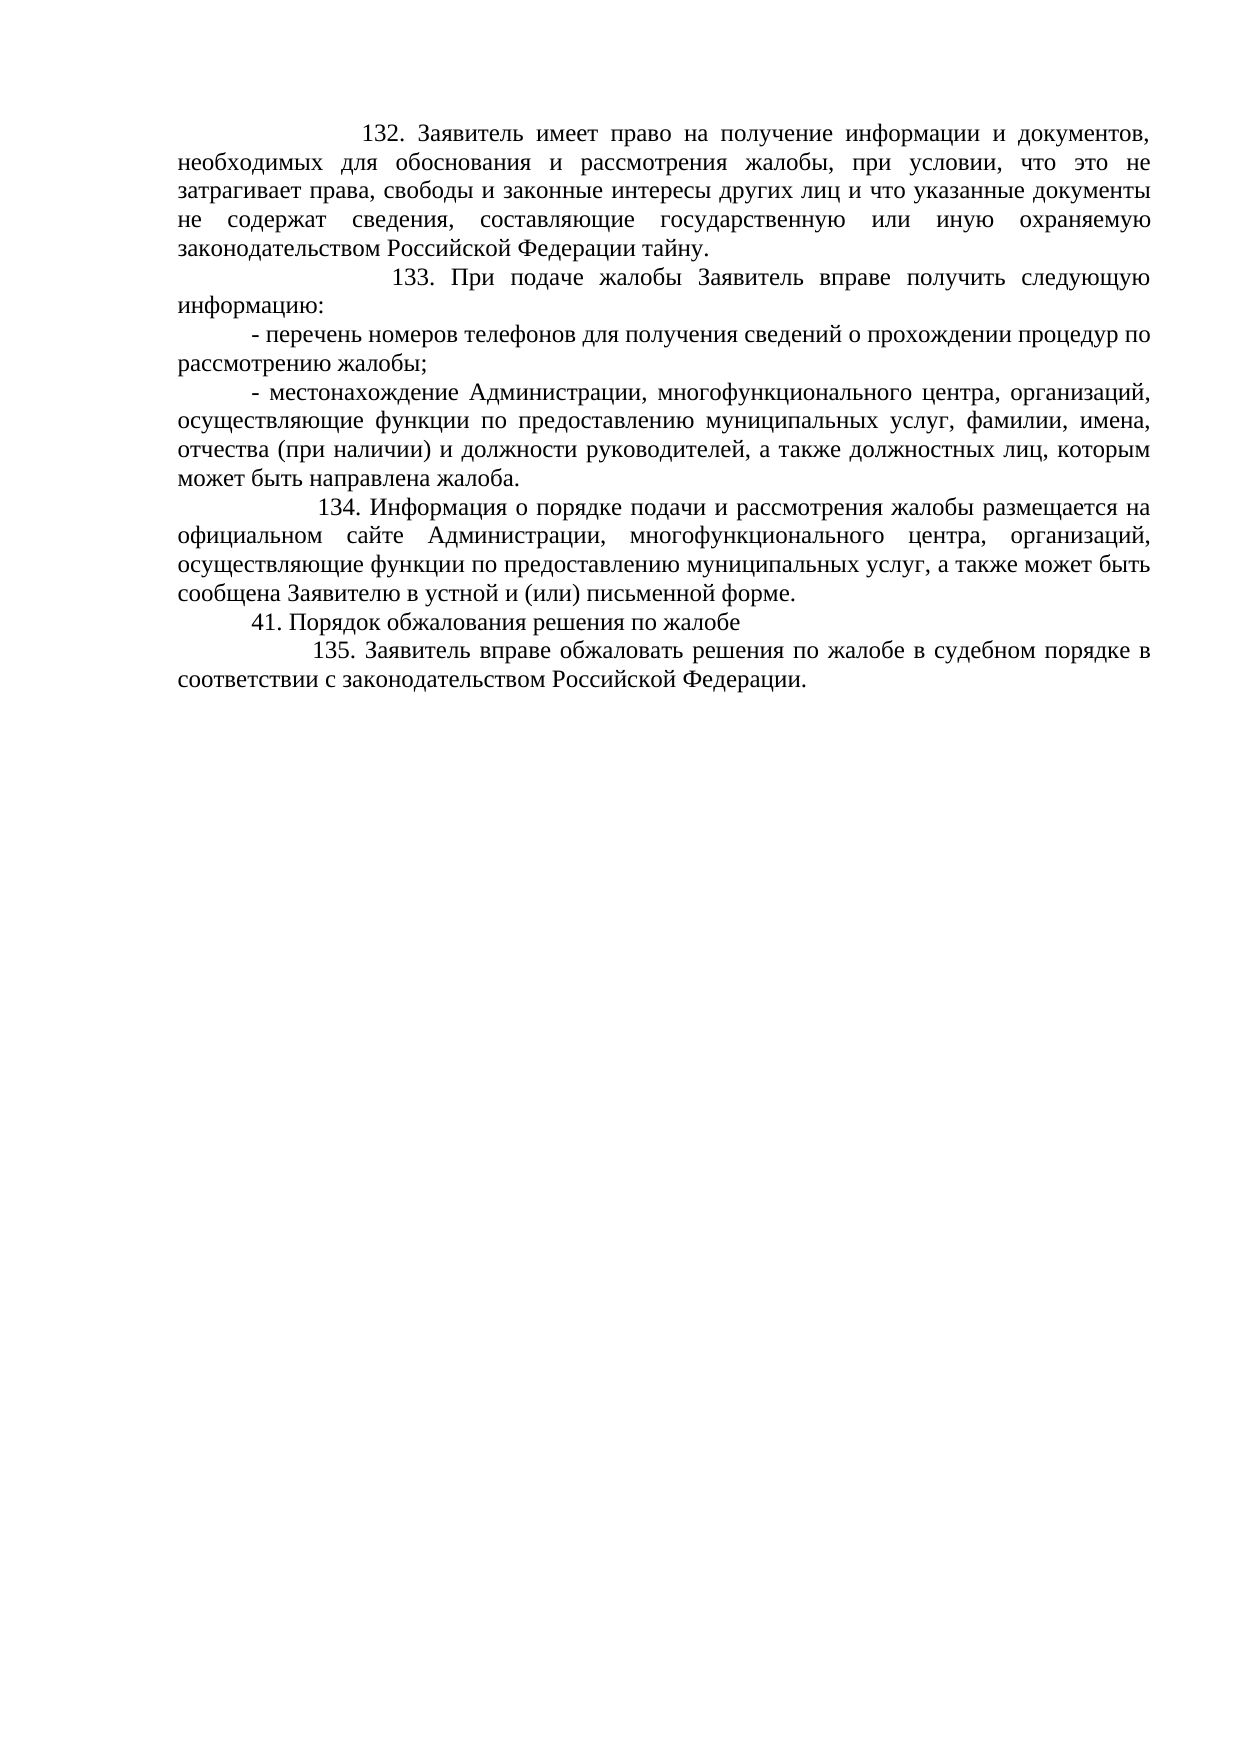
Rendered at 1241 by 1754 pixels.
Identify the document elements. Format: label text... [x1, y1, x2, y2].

text - местонахождение Администрации, многофункционального центра, организаций, осуществляющие функции по предоставлению муниципальных услуг, фамилии, имена, отчества (при наличии) и должности руководителей, а также должностных лиц, которым может быть направлена жалоба. [177, 377, 1152, 492]
text 132. Заявитель имеет право на получение информации и документов, необходимых для обоснования и рассмотрения жалобы, при условии, что это не затрагивает права, свободы и законные интересы других лиц и что указанные документы не содержат сведения, составляющие государственную или иную охраняемую законодательством Российской Федерации тайну. [177, 118, 1152, 262]
text 135. Заявитель вправе обжаловать решения по жалобе в судебном порядке в соответствии с законодательством Российской Федерации. [177, 636, 1152, 693]
text - перечень номеров телефонов для получения сведений о прохождении процедур по рассмотрению жалобы; [177, 319, 1152, 377]
text 134. Информация о порядке подачи и рассмотрения жалобы размещается на официальном сайте Администрации, многофункционального центра, организаций, осуществляющие функции по предоставлению муниципальных услуг, а также может быть сообщена Заявителю в устной и (или) письменной форме. [177, 492, 1152, 607]
text 41. Порядок обжалования решения по жалобе [177, 607, 1152, 636]
text 133. При подаче жалобы Заявитель вправе получить следующую информацию: [177, 262, 1152, 319]
